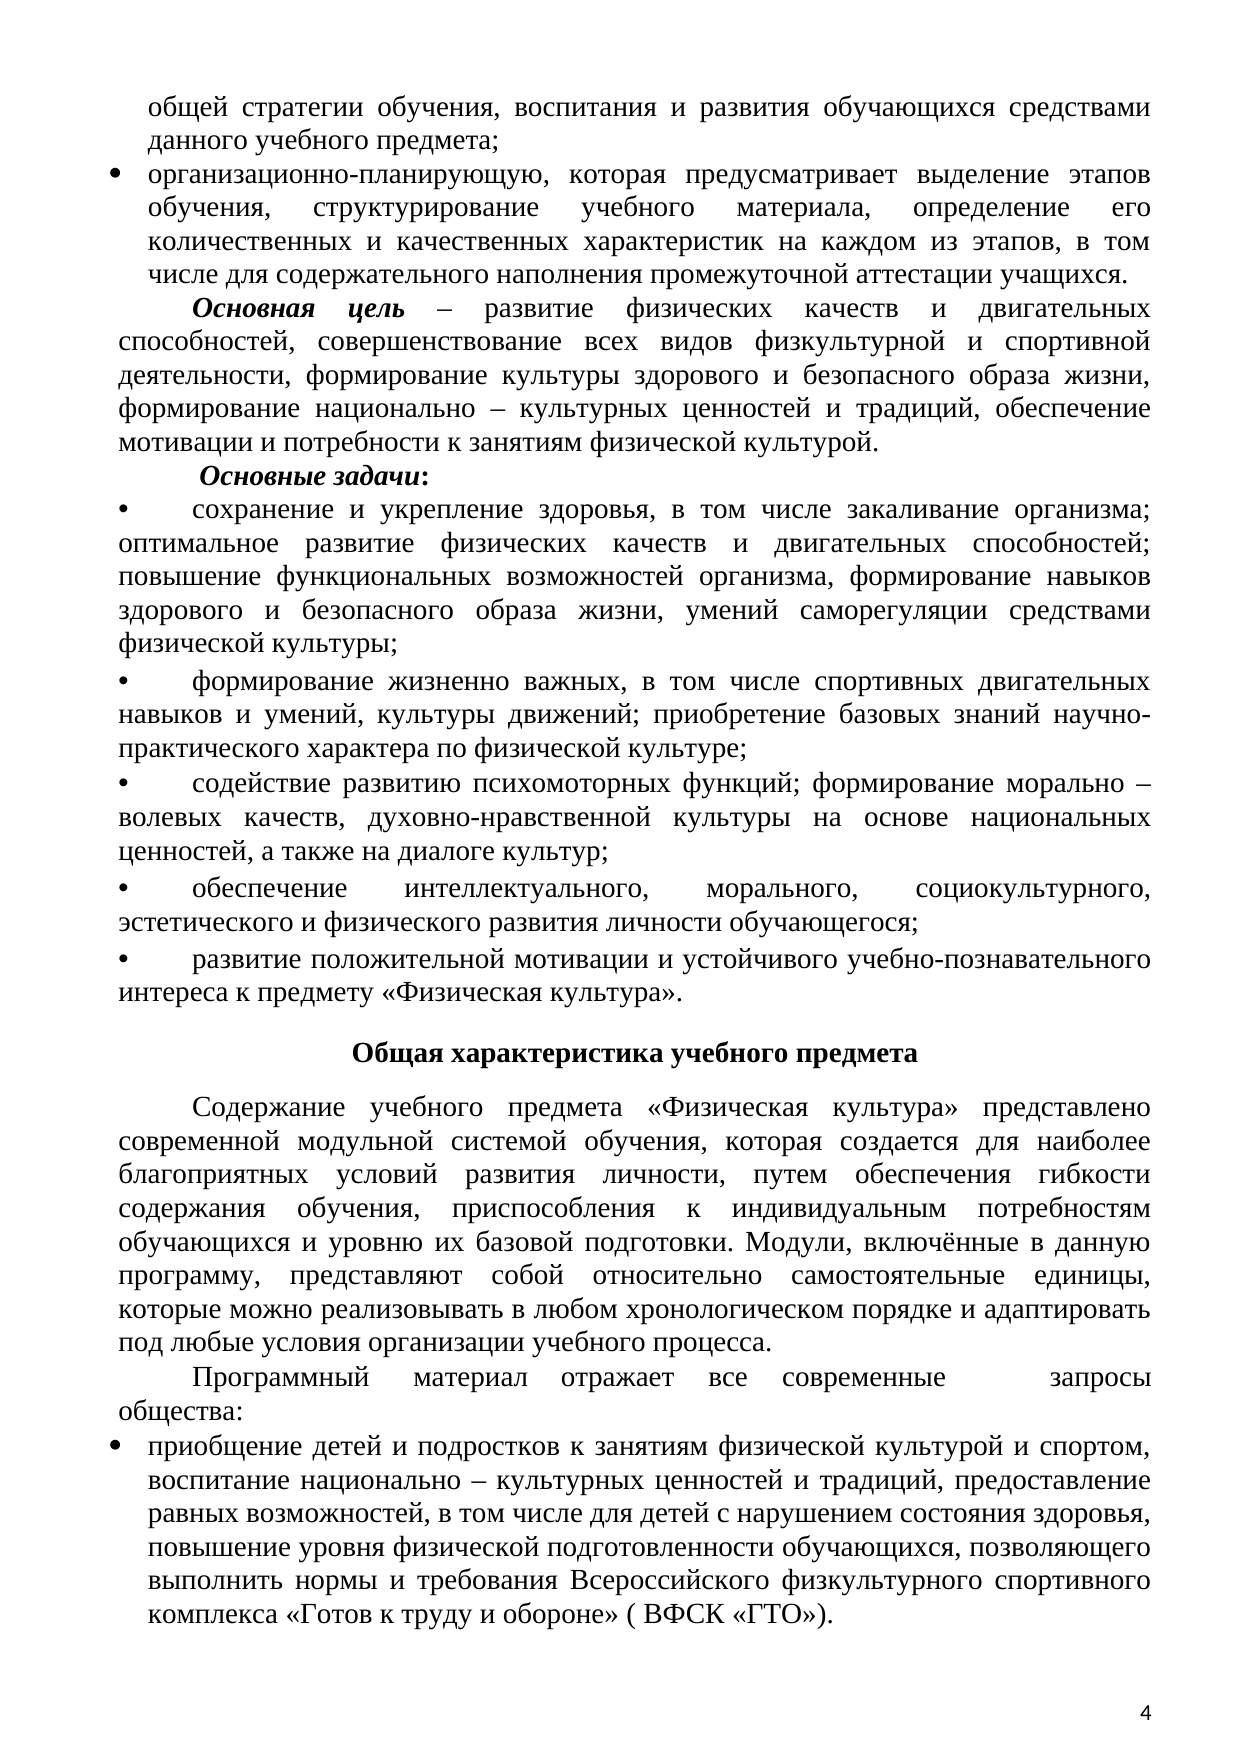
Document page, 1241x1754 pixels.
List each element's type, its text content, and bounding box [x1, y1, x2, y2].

list содействие развитию психомоторных функций; формирование морально – волевых качеств, духовно-нравственной культуры на основе национальных ценностей, а также на диалоге культур; [118, 765, 1152, 866]
text Основные задачи: [118, 458, 1152, 491]
text Основная цель – развитие физических качеств и двигательных способностей, совершенствование всех видов физкультурной и спортивной деятельности, формирование культуры здорового и безопасного образа жизни, формирование национально – культурных ценностей и традиций, обеспечение мотивации и потребности к занятиям физической культурой. [118, 290, 1152, 458]
list формирование жизненно важных, в том числе спортивных двигательных навыков и умений, культуры движений; приобретение базовых знаний научно-практического характера по физической культуре; [118, 663, 1152, 764]
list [110, 89, 1152, 156]
list развитие положительной мотивации и устойчивого учебно-познавательного интереса к предмету «Физическая культура». [118, 941, 1152, 1008]
text Содержание учебного предмета «Физическая культура» представлено современной модульной системой обучения, которая создается для наиболее благоприятных условий развития личности, путем обеспечения гибкости содержания обучения, приспособления к индивидуальным потребностям обучающихся и уровню их базовой подготовки. Модули, включённые в данную программу, представляют собой относительно самостоятельные единицы, которые можно реализовывать в любом хронологическом порядке и адаптировать под любые условия организации учебного процесса. [118, 1089, 1152, 1358]
text Программный материал отражает все современные запросы общества: [118, 1359, 1152, 1427]
list обеспечение интеллектуального, морального, социокультурного, эстетического и физического развития личности обучающегося; [118, 870, 1152, 937]
list сохранение и укрепление здоровья, в том числе закаливание организма; оптимальное развитие физических качеств и двигательных способностей; повышение функциональных возможностей организма, формирование навыков здорового и безопасного образа жизни, умений саморегуляции средствами физической культуры; [118, 491, 1152, 659]
list организационно-планирующую, которая предусматривает выделение этапов обучения, структурирование учебного материала, определение его количественных и качественных характеристик на каждом из этапов, в том числе для содержательного наполнения промежуточной аттестации учащихся. [110, 156, 1152, 290]
list приобщение детей и подростков к занятиям физической культурой и спортом, воспитание национально – культурных ценностей и традиций, предоставление равных возможностей, в том числе для детей с нарушением состояния здоровья, повышение уровня физической подготовленности обучающихся, позволяющего выполнить нормы и требования Всероссийского физкультурного спортивного комплекса «Готов к труду и обороне» ( ВФСК «ГТО»). [110, 1428, 1152, 1629]
text Общая характеристика учебного предмета [118, 1035, 1152, 1069]
